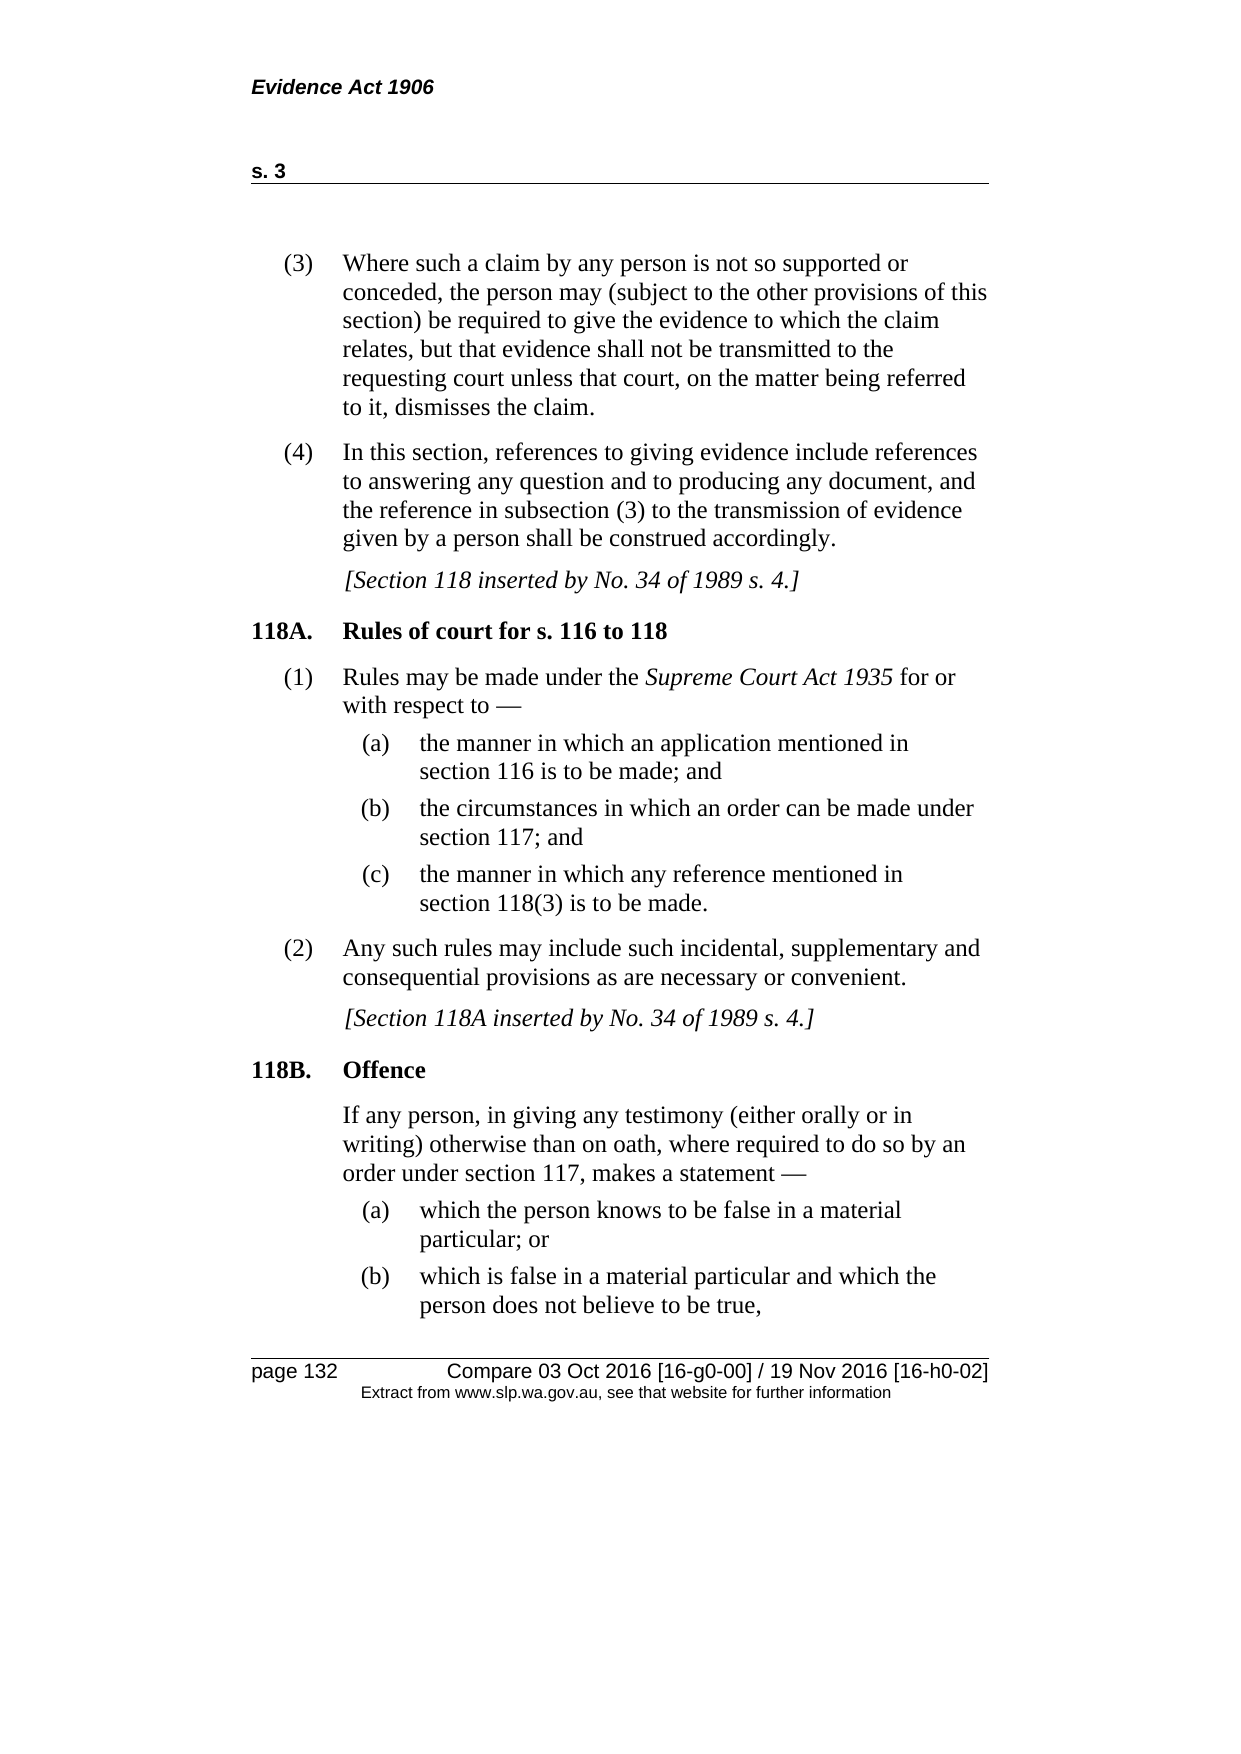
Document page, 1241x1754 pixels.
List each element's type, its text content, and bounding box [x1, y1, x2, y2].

text (3) Where such a claim by any person is not so supported or conceded, the person may (subject to the other provisions of this section) be required to give the evidence to which the claim relates, but that evidence shall not be transmitted to the requesting court unless that court, on the matter being referred to it, dismisses the claim. [251, 248, 989, 421]
text (2) Any such rules may include such incidental, supplementary and consequential provisions as are necessary or convenient. [251, 933, 989, 991]
subtitle 118A. Rules of court for s. 116 to 118 [251, 616, 989, 645]
text (b) which is false in a material particular and which the person does not believe to be true, [251, 1261, 989, 1318]
text (1) Rules may be made under the Supreme Court Act 1935 for or with respect to — [251, 662, 989, 719]
text (4) In this section, references to giving evidence include references to answering any question and to producing any document, and the reference in subsection (3) to the transmission of evidence given by a person shall be construed accordingly. [251, 437, 989, 552]
text [Section 118 inserted by No. 34 of 1989 s. 4.] [251, 565, 989, 593]
subtitle 118B. Offence [251, 1055, 989, 1084]
text [Section 118A inserted by No. 34 of 1989 s. 4.] [251, 1003, 989, 1032]
text (a) the manner in which an application mentioned in section 116 is to be made; and [251, 728, 989, 785]
text (c) the manner in which any reference mentioned in section 118(3) is to be made. [251, 859, 989, 917]
text If any person, in giving any testimony (either orally or in writing) otherwise than on oath, where required to do so by an order under section 117, makes a statement — [251, 1101, 989, 1187]
text (a) which the person knows to be false in a material particular; or [251, 1195, 989, 1253]
text (b) the circumstances in which an order can be made under section 117; and [251, 793, 989, 851]
